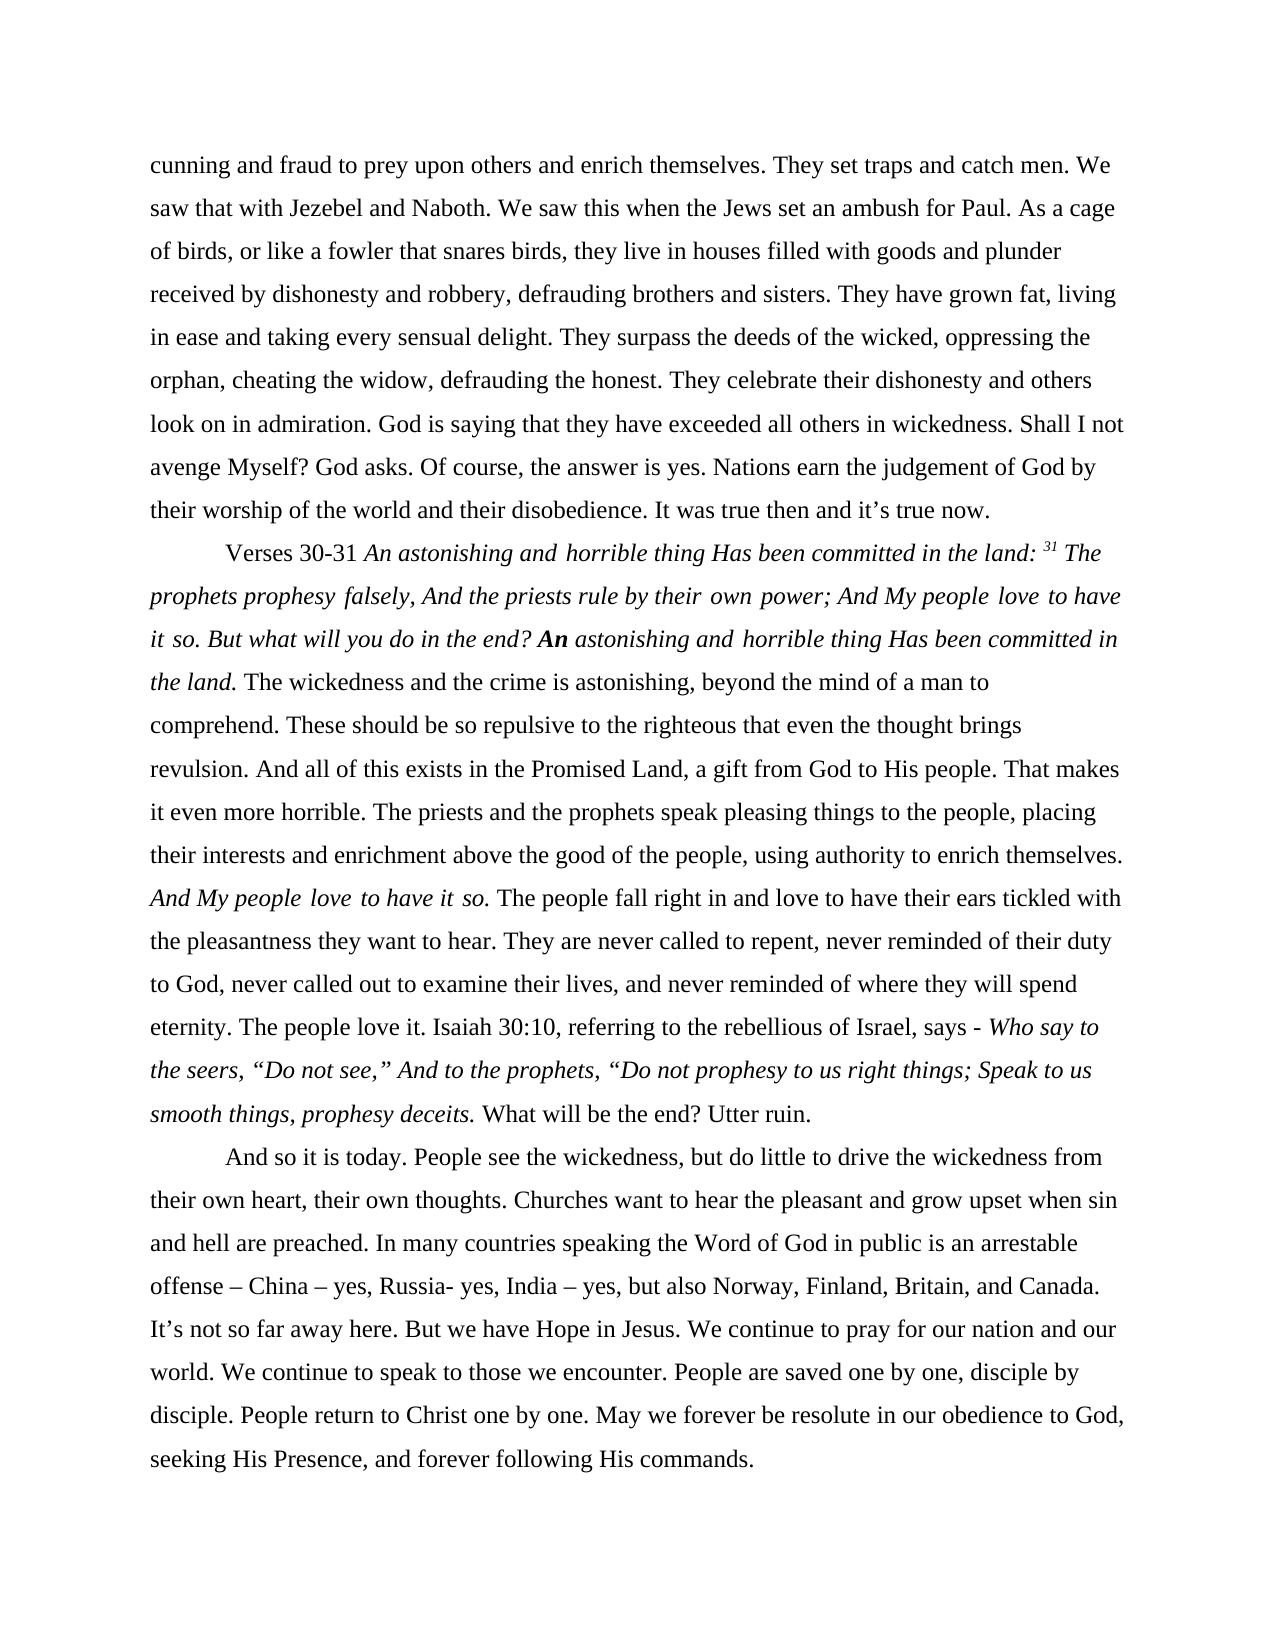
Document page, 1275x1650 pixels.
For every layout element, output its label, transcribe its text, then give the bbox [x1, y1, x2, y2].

text And so it is today. People see the wickedness, but do little to drive the wickedness from their own heart, their own thoughts. Churches want to hear the pleasant and grow upset when sin and hell are preached. In many countries speaking the Word of God in public is an arrestable offense – China – yes, Russia- yes, India – yes, but also Norway, Finland, Britain, and Canada. It’s not so far away here. But we have Hope in Jesus. We continue to pray for our nation and our world. We continue to speak to those we encounter. People are saved one by one, disciple by disciple. People return to Christ one by one. May we forever be resolute in our obedience to God, seeking His Presence, and forever following His commands. [150, 1142, 1125, 1472]
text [150, 150, 1125, 524]
text Verses 30-31 An astonishing and horrible thing Has been committed in the land: 31 The prophets prophesy falsely, And the priests rule by their own power; And My people love to have it so. But what will you do in the end? An astonishing and horrible thing Has been committed in the land. The wickedness and the crime is astonishing, beyond the mind of a man to comprehend. These should be so repulsive to the righteous that even the thought brings revulsion. And all of this exists in the Promised Land, a gift from God to His people. That makes it even more horrible. The priests and the prophets speak pleasing things to the people, placing their interests and enrichment above the good of the people, using authority to enrich themselves. And My people love to have it so. The people fall right in and love to have their ears tickled with the pleasantness they want to hear. They are never called to repent, never reminded of their duty to God, never called out to examine their lives, and never reminded of where they will spend eternity. The people love it. Isaiah 30:10, referring to the rebellious of Israel, says - Who say to the seers, “Do not see,” And to the prophets, “Do not prophesy to us right things; Speak to us smooth things, prophesy deceits. What will be the end? Utter ruin. [150, 538, 1125, 1127]
